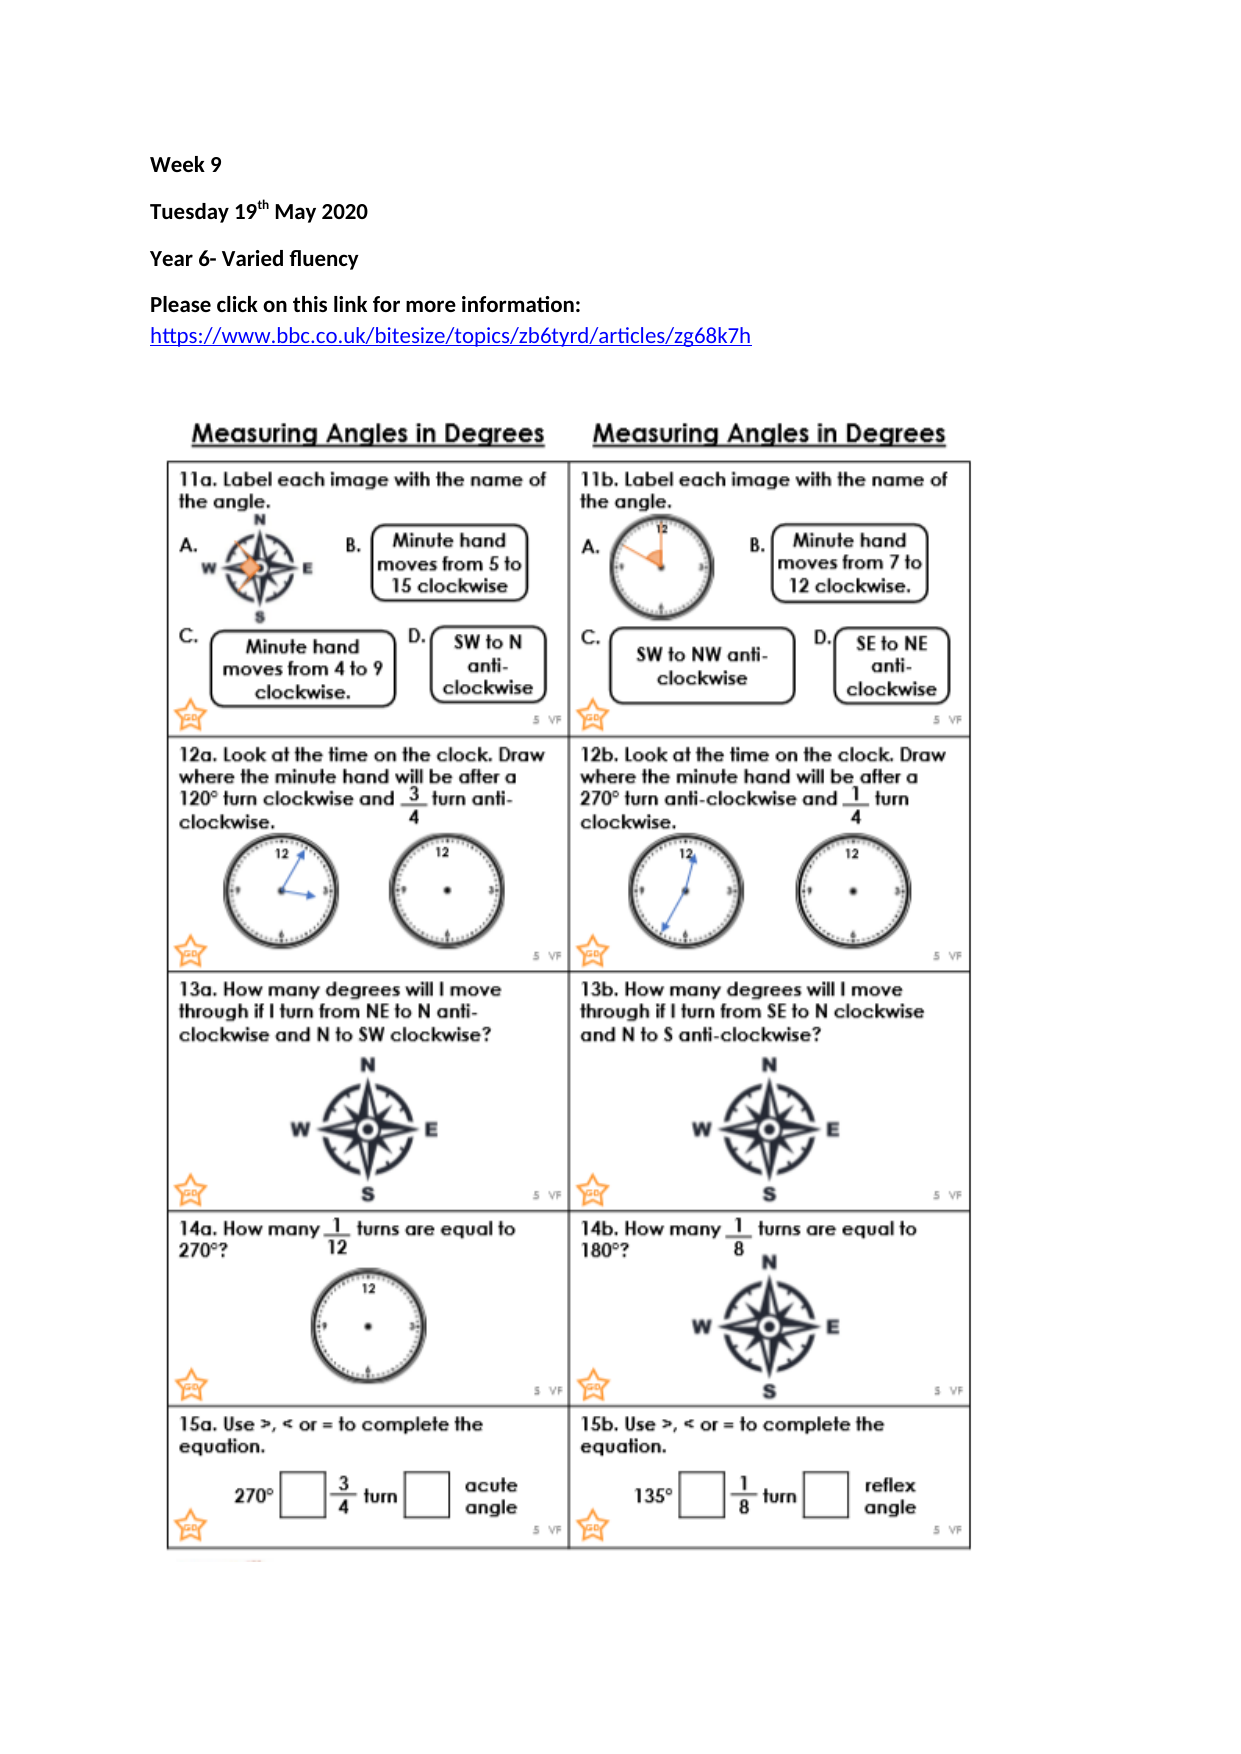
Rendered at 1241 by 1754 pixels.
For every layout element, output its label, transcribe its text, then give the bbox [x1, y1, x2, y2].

text Week 9 [150, 150, 1090, 178]
text Tuesday 19th May 2020 [150, 197, 1090, 225]
text Please click on this link for more information: https://www.bbc.co.uk/bitesize/topics/zb6tyrd/articles/zg68k7h [150, 291, 1090, 349]
picture [150, 414, 982, 1562]
text Year 6- Varied fluency [150, 244, 1090, 272]
